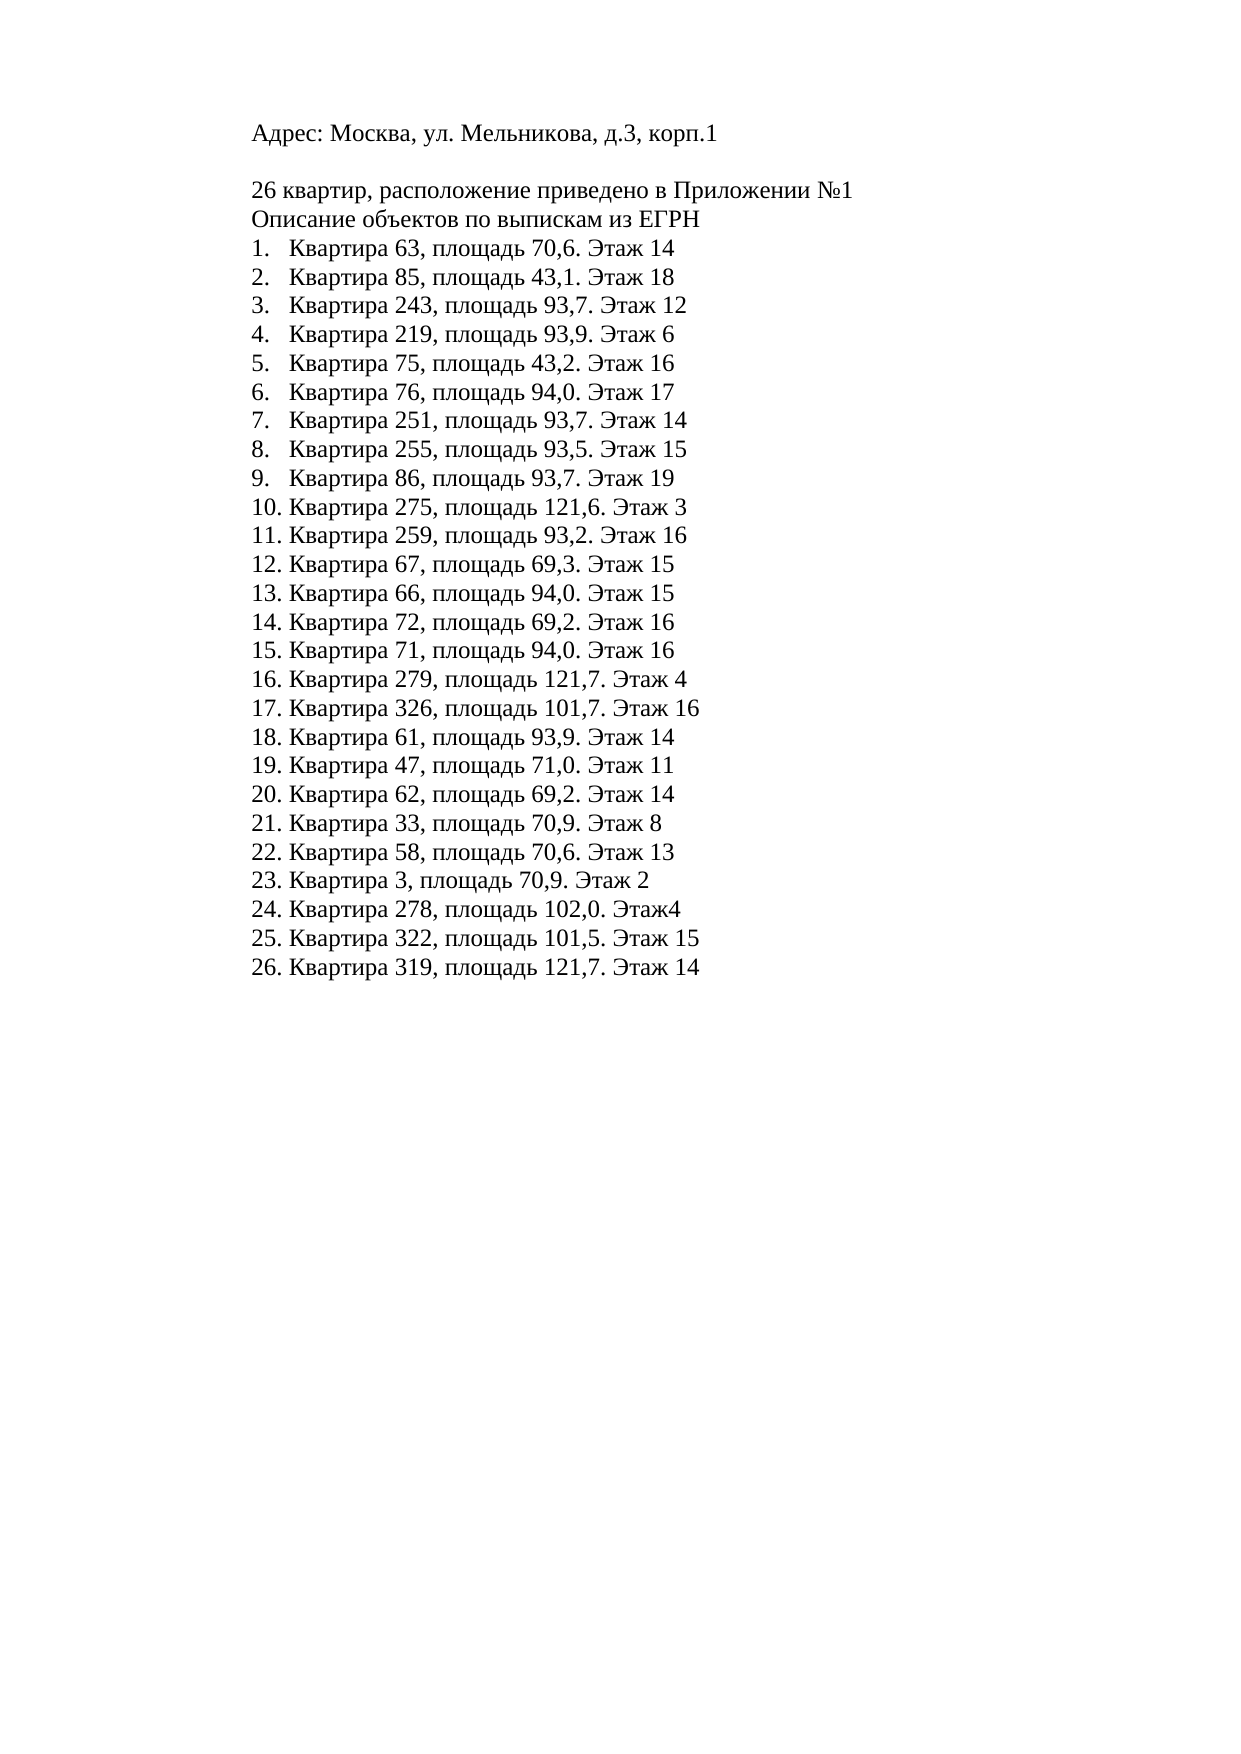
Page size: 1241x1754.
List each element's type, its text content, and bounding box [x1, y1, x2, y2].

list Квартира 275, площадь 121,6. Этаж 3 [251, 492, 1152, 521]
list Квартира 72, площадь 69,2. Этаж 16 [251, 607, 1152, 636]
list Квартира 3, площадь 70,9. Этаж 2 [251, 866, 1152, 894]
list Квартира 67, площадь 69,3. Этаж 15 [251, 549, 1152, 578]
list Квартира 278, площадь 102,0. Этаж4 [251, 894, 1152, 923]
text Адрес: Москва, ул. Мельникова, д.3, корп.1 [177, 118, 1152, 147]
list Квартира 326, площадь 101,7. Этаж 16 [251, 693, 1152, 722]
list Квартира 322, площадь 101,5. Этаж 15 [251, 923, 1152, 952]
list Квартира 63, площадь 70,6. Этаж 14 [251, 233, 1152, 262]
list Квартира 47, площадь 71,0. Этаж 11 [251, 751, 1152, 779]
list Квартира 255, площадь 93,5. Этаж 15 [251, 434, 1152, 463]
list Квартира 76, площадь 94,0. Этаж 17 [251, 377, 1152, 406]
list Квартира 66, площадь 94,0. Этаж 15 [251, 578, 1152, 607]
list Квартира 279, площадь 121,7. Этаж 4 [251, 664, 1152, 693]
list Квартира 33, площадь 70,9. Этаж 8 [251, 808, 1152, 837]
list Квартира 75, площадь 43,2. Этаж 16 [251, 348, 1152, 377]
list Квартира 243, площадь 93,7. Этаж 12 [251, 291, 1152, 319]
list Квартира 219, площадь 93,9. Этаж 6 [251, 319, 1152, 348]
text 26 квартир, расположение приведено в Приложении №1 [177, 176, 1152, 204]
list Квартира 62, площадь 69,2. Этаж 14 [251, 779, 1152, 808]
list Квартира 251, площадь 93,7. Этаж 14 [251, 406, 1152, 434]
list Квартира 85, площадь 43,1. Этаж 18 [251, 262, 1152, 291]
list Квартира 259, площадь 93,2. Этаж 16 [251, 521, 1152, 549]
list Квартира 58, площадь 70,6. Этаж 13 [251, 837, 1152, 866]
list Квартира 319, площадь 121,7. Этаж 14 [251, 952, 1152, 981]
list Квартира 61, площадь 93,9. Этаж 14 [251, 722, 1152, 751]
list Квартира 71, площадь 94,0. Этаж 16 [251, 636, 1152, 664]
list Квартира 86, площадь 93,7. Этаж 19 [251, 463, 1152, 492]
text Описание объектов по выпискам из ЕГРН [177, 204, 1152, 233]
